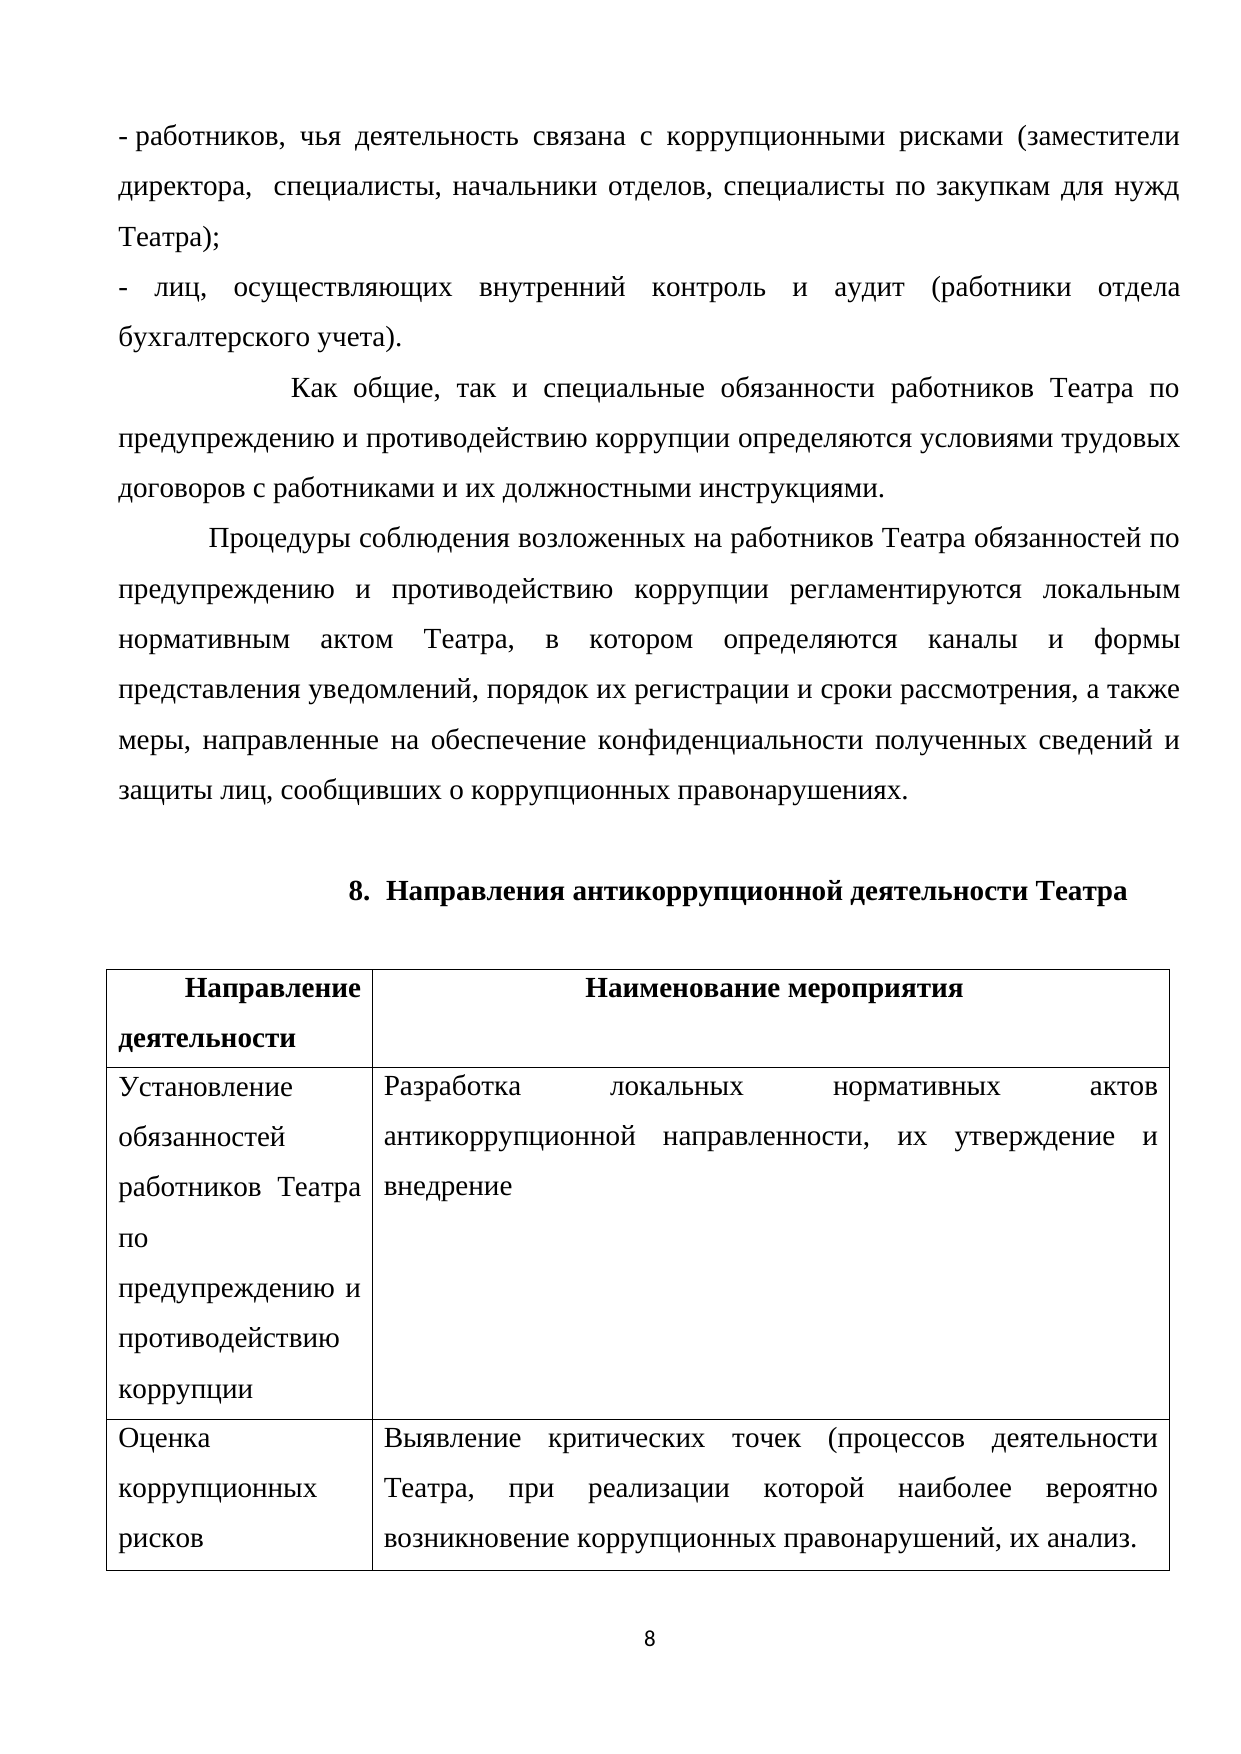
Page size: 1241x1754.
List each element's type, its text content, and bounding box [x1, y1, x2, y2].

table_cell Разработка локальных нормативных актов антикоррупционной направленности, их утверждение и внедрение [373, 1068, 1169, 1419]
table_header Наименование мероприятия [373, 970, 1169, 1067]
list Направления антикоррупционной деятельности Театра [295, 873, 1181, 906]
table_cell Установление обязанностей работников Театра по предупреждению и противодействию коррупции [107, 1068, 372, 1419]
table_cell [107, 1420, 372, 1570]
table_cell Выявление критических точек (процессов деятельности Театра, при реализации которой наиболее вероятно возникновение коррупционных правонарушений, их анализ. [373, 1420, 1169, 1570]
text Процедуры соблюдения возложенных на работников Театра обязанностей по предупреждению и противодействию коррупции регламентируются локальным нормативным актом Театра, в котором определяются каналы и формы представления уведомлений, порядок их регистрации и сроки рассмотрения, а также меры, направленные на обеспечение конфиденциальности полученных сведений и защиты лиц, сообщивших о коррупционных правонарушениях. [118, 521, 1181, 806]
text Как общие, так и специальные обязанности работников Театра по предупреждению и противодействию коррупции определяются условиями трудовых договоров с работниками и их должностными инструкциями. [118, 370, 1181, 504]
text - лиц, осуществляющих внутренний контроль и аудит (работники отдела бухгалтерского учета). [118, 269, 1181, 353]
text - работников, чья деятельность связана с коррупционными рисками (заместители директора, специалисты, начальники отделов, специалисты по закупкам для нужд Театра); [118, 118, 1181, 252]
table_header Направление деятельности [107, 970, 372, 1067]
